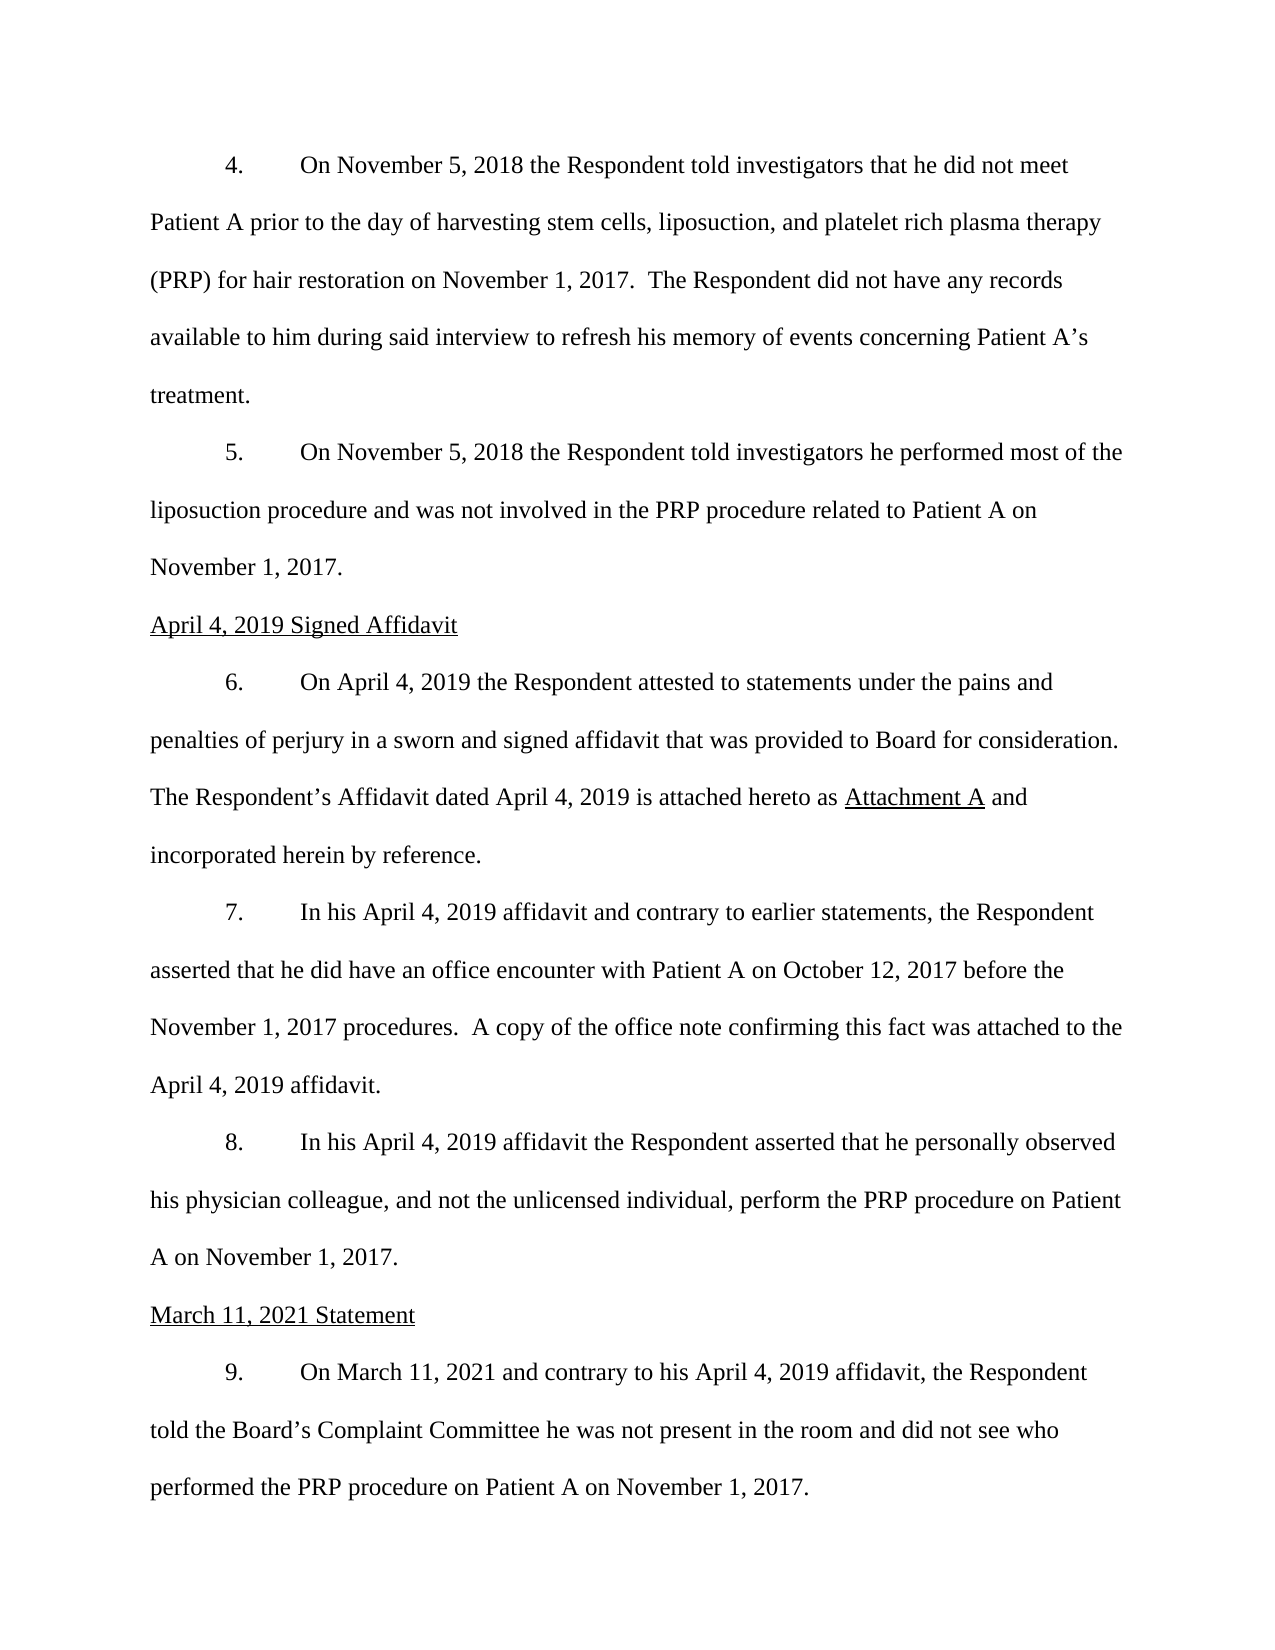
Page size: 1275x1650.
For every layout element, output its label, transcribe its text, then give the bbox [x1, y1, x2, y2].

list In his April 4, 2019 affidavit and contrary to earlier statements, the Respondent asserted that he did have an office encounter with Patient A on October 12, 2017 before the November 1, 2017 procedures. A copy of the office note confirming this fact was attached to the April 4, 2019 affidavit. [150, 897, 1125, 1099]
list On March 11, 2021 and contrary to his April 4, 2019 affidavit, the Respondent told the Board’s Complaint Committee he was not present in the room and did not see who performed the PRP procedure on Patient A on November 1, 2017. [150, 1357, 1125, 1501]
list On April 4, 2019 the Respondent attested to statements under the pains and penalties of perjury in a sworn and signed affidavit that was provided to Board for consideration. The Respondent’s Affidavit dated April 4, 2019 is attached hereto as Attachment A and incorporated herein by reference. [150, 667, 1125, 869]
list In his April 4, 2019 affidavit the Respondent asserted that he personally observed his physician colleague, and not the unlicensed individual, perform the PRP procedure on Patient A on November 1, 2017. [150, 1127, 1125, 1271]
list On November 5, 2018 the Respondent told investigators he performed most of the liposuction procedure and was not involved in the PRP procedure related to Patient A on November 1, 2017. [150, 437, 1125, 581]
text March 11, 2021 Statement [150, 1300, 1125, 1329]
text April 4, 2019 Signed Affidavit [150, 610, 1125, 639]
list On November 5, 2018 the Respondent told investigators that he did not meet Patient A prior to the day of harvesting stem cells, liposuction, and platelet rich plasma therapy (PRP) for hair restoration on November 1, 2017. The Respondent did not have any records available to him during said interview to refresh his memory of events concerning Patient A’s treatment. [150, 150, 1125, 409]
